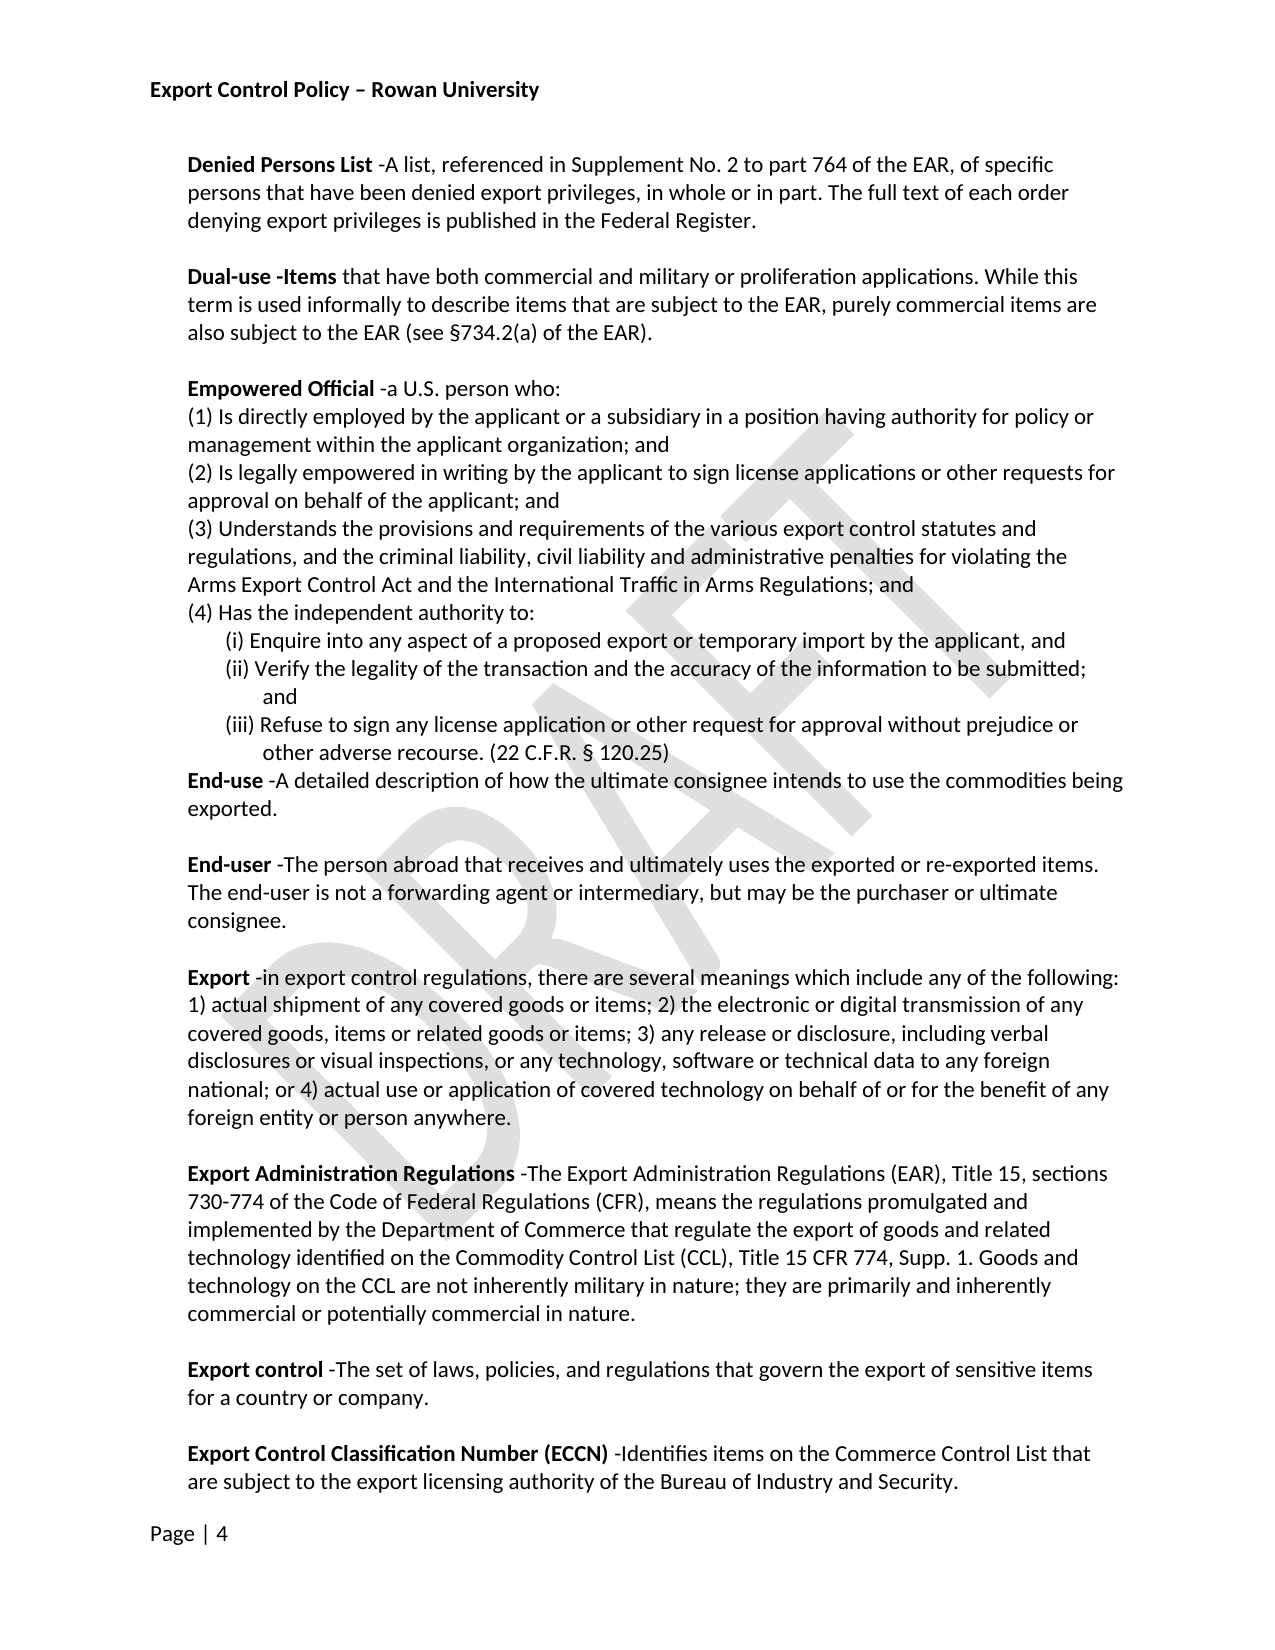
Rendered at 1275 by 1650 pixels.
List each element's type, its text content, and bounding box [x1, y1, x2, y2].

text Export Administration Regulations -The Export Administration Regulations (EAR), Title 15, sections 730-774 of the Code of Federal Regulations (CFR), means the regulations promulgated and implemented by the Department of Commerce that regulate the export of goods and related technology identified on the Commodity Control List (CCL), Title 15 CFR 774, Supp. 1. Goods and technology on the CCL are not inherently military in nature; they are primarily and inherently commercial or potentially commercial in nature. [187, 1159, 1125, 1327]
text (4) Has the independent authority to: [187, 598, 1125, 626]
text Export -in export control regulations, there are several meanings which include any of the following: 1) actual shipment of any covered goods or items; 2) the electronic or digital transmission of any covered goods, items or related goods or items; 3) any release or disclosure, including verbal disclosures or visual inspections, or any technology, software or technical data to any foreign national; or 4) actual use or application of covered technology on behalf of or for the benefit of any foreign entity or person anywhere. [187, 963, 1125, 1131]
text (3) Understands the provisions and requirements of the various export control statutes and regulations, and the criminal liability, civil liability and administrative penalties for violating the [187, 514, 1125, 570]
text End-user -The person abroad that receives and ultimately uses the exported or re-exported items. The end-user is not a forwarding agent or intermediary, but may be the purchaser or ultimate consignee. [187, 851, 1125, 934]
text End-use -A detailed description of how the ultimate consignee intends to use the commodities being exported. [187, 766, 1125, 822]
text (ii) Verify the legality of the transaction and the accuracy of the information to be submitted; and [225, 654, 1125, 710]
list Denied Persons List -A list, referenced in Supplement No. 2 to part 764 of the EAR, of specific persons that have been denied export privileges, in whole or in part. The full text of each order denying export privileges is published in the Federal Register. [187, 150, 1125, 234]
text Empowered Official -a U.S. person who: [187, 374, 1125, 402]
text (i) Enquire into any aspect of a proposed export or temporary import by the applicant, and [225, 626, 1125, 654]
text Arms Export Control Act and the International Traffic in Arms Regulations; and [187, 570, 1125, 598]
text (1) Is directly employed by the applicant or a subsidiary in a position having authority for policy or management within the applicant organization; and [187, 402, 1125, 458]
text Export control -The set of laws, policies, and regulations that govern the export of sensitive items for a country or company. [187, 1355, 1125, 1411]
text (2) Is legally empowered in writing by the applicant to sign license applications or other requests for approval on behalf of the applicant; and [187, 458, 1125, 514]
text Export Control Classification Number (ECCN) -Identifies items on the Commerce Control List that are subject to the export licensing authority of the Bureau of Industry and Security. [187, 1439, 1125, 1495]
text (iii) Refuse to sign any license application or other request for approval without prejudice or other adverse recourse. (22 C.F.R. § 120.25) [225, 710, 1125, 766]
text Dual-use -Items that have both commercial and military or proliferation applications. While this term is used informally to describe items that are subject to the EAR, purely commercial items are also subject to the EAR (see §734.2(a) of the EAR). [187, 262, 1125, 346]
